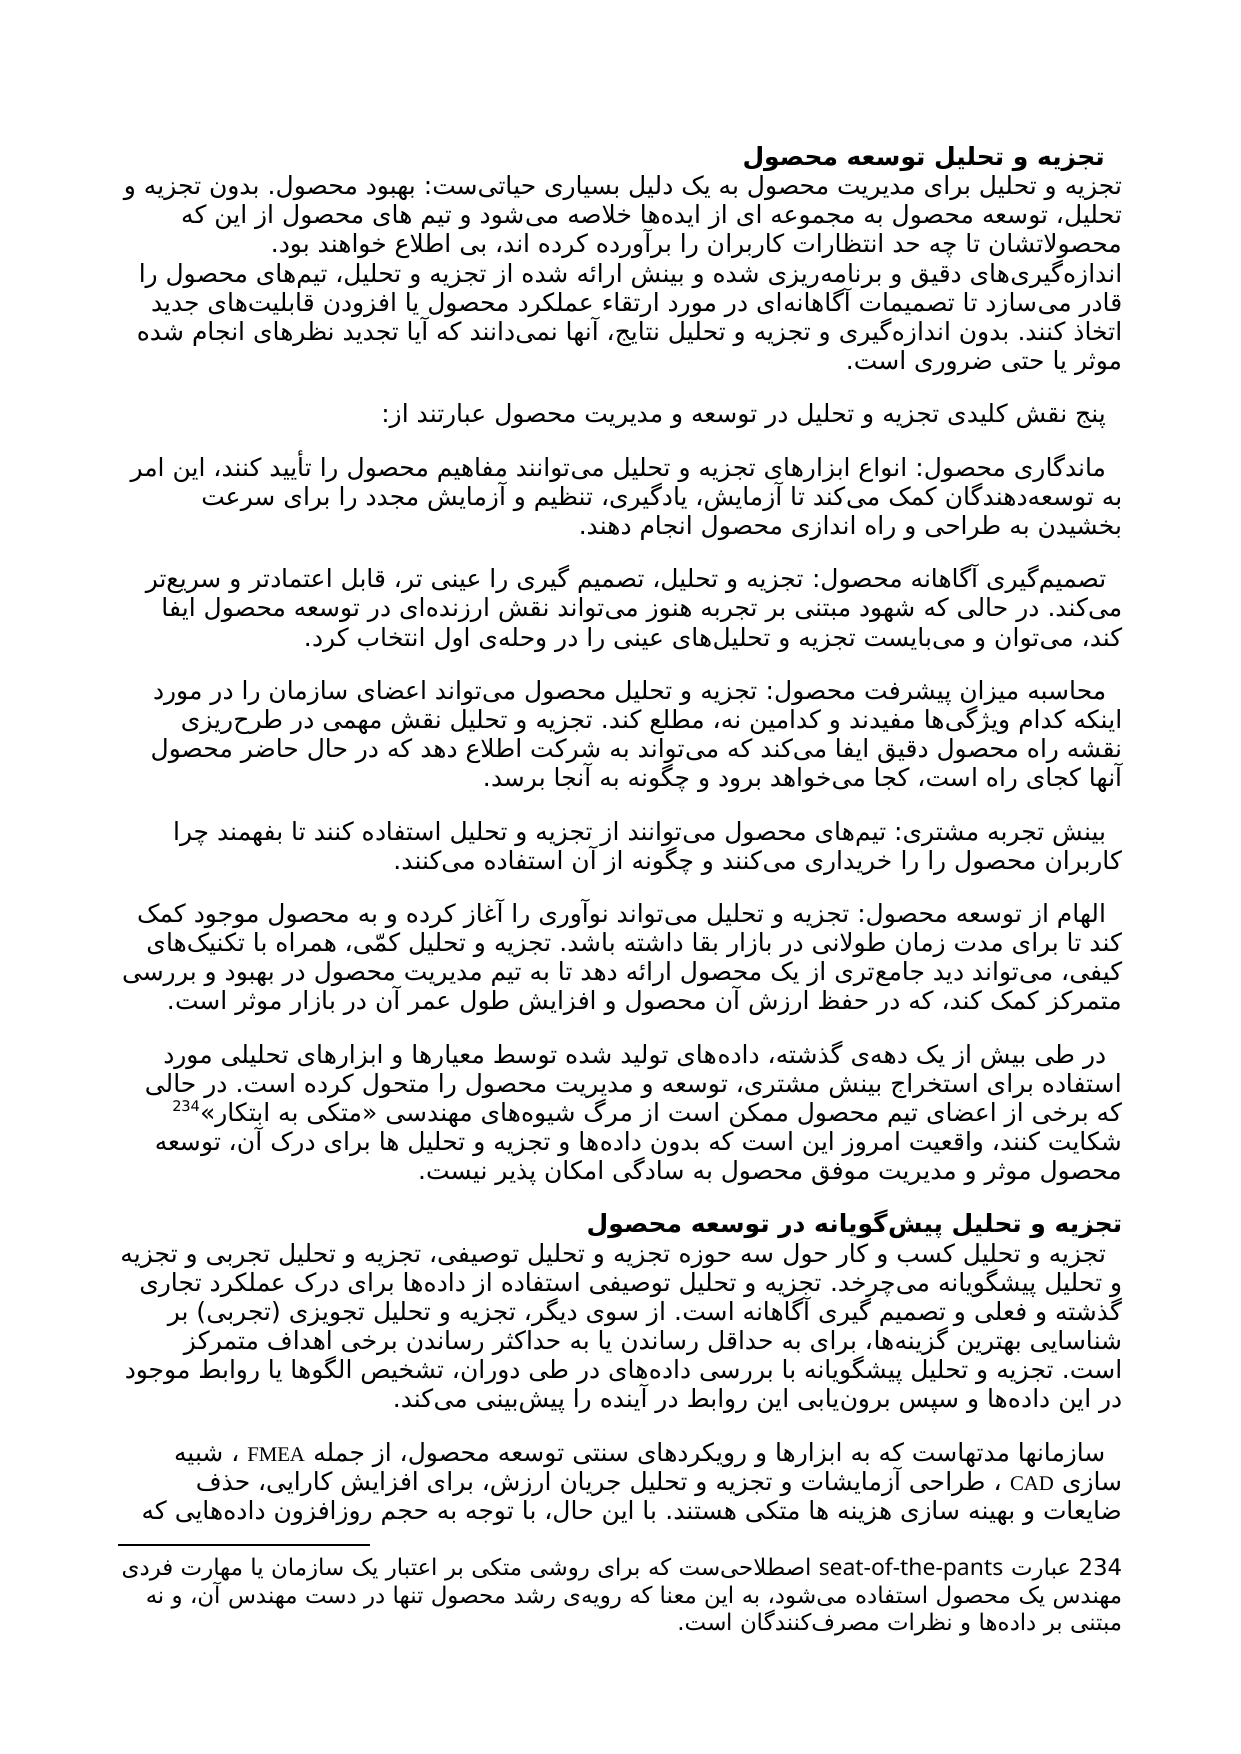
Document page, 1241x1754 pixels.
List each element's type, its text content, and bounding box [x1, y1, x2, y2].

text تجزیه و تحلیل برای مدیریت محصول به یک دلیل بسیاری حیاتی‌ست: بهبود محصول. بدون تجزیه و تحلیل، توسعه محصول به مجموعه ای از ایده‌ها خلاصه می‌شود و تیم های محصول از این که محصولاتشان تا چه حد انتظارات کاربران را برآورده کرده اند، بی اطلاع خواهند بود. [118, 171, 1122, 259]
text اندازه‌گیری‌های دقیق و برنامه‌ریزی شده و بینش ارائه شده از تجزیه و تحلیل، تیم‌های محصول را قادر می‌سازد تا تصمیمات آگاهانه‌ای در مورد ارتقاء عملکرد محصول یا افزودن قابلیت‌های جدید اتخاذ کنند. بدون اندازه‌گیری و تجزیه و تحلیل نتایج، آنها نمی‌دانند که آیا تجدید نظرهای انجام شده موثر یا حتی ضروری است. [118, 259, 1122, 376]
text تجزیه و تحلیل کسب و کار حول سه حوزه تجزیه و تحلیل توصیفی، تجزیه و تحلیل تجربی و تجزیه و تحلیل پیشگویانه می‌چرخد. تجزیه و تحلیل توصیفی استفاده از داده‌ها برای درک عملکرد تجاری گذشته و فعلی و تصمیم گیری آگاهانه است. از سوی دیگر، تجزیه و تحلیل تجویزی (تجربی) بر شناسایی بهترین گزینه‌ها، برای به حداقل رساندن یا به حداکثر رساندن برخی اهداف متمرکز است. تجزیه و تحلیل پیشگویانه با بررسی داده‌های در طی دوران، تشخیص الگوها یا روابط موجود در این داده‌ها و سپس برون‌یابی این روابط در آینده را پیش‌بینی می‌کند. [118, 1239, 1122, 1414]
text الهام از توسعه محصول: تجزیه و تحلیل می‌تواند نوآوری را آغاز کرده و به محصول موجود کمک کند تا برای مدت زمان طولانی در بازار بقا داشته باشد. تجزیه و تحلیل کمّی، همراه با تکنیک‌های کیفی، می‌تواند دید جامع‌تری از یک محصول ارائه دهد تا به تیم مدیریت محصول در بهبود و بررسی متمرکز کمک کند، که در حفظ ارزش آن محصول و افزایش طول عمر آن در بازار موثر است. [118, 899, 1122, 1016]
text در طی بیش از یک دهه‌ی گذشته، داده‌های تولید شده توسط معیارها و ابزارهای تحلیلی مورد استفاده برای استخراج بینش مشتری، توسعه و مدیریت محصول را متحول کرده است. در حالی که برخی از اعضای تیم محصول ممکن است از مرگ شیوه‌های مهندسی «متکی به ابتکار» شکایت کنند، واقعیت امروز این است که بدون داده‌ها و تجزیه و تحلیل ها برای درک آن، توسعه محصول موثر و مدیریت موفق محصول به سادگی امکان پذیر نیست. [118, 1040, 1122, 1186]
text تصمیم‌گیری آگاهانه محصول: تجزیه و تحلیل، تصمیم گیری را عینی تر، قابل اعتمادتر و سریع‌تر می‌کند. در حالی که شهود مبتنی بر تجربه هنوز می‌تواند نقش ارزنده‌ای در توسعه محصول ایفا کند، می‌توان و می‌بایست تجزیه و تحلیل‌های عینی را در وحله‌ی اول انتخاب کرد. [118, 564, 1122, 652]
text بینش تجربه مشتری: تیم‌های محصول می‌توانند از تجزیه و تحلیل استفاده کنند تا بفهمند چرا کاربران محصول را را خریداری می‌کنند و چگونه از آن استفاده می‌کنند. [118, 817, 1122, 875]
text تجزیه و تحلیل توسعه محصول [118, 142, 1122, 171]
text محاسبه میزان پیشرفت محصول: تجزیه و تحلیل محصول می‌تواند اعضای سازمان را در مورد اینکه کدام ویژگی‌ها مفیدند و کدامین نه، مطلع کند. تجزیه و تحلیل نقش مهمی در طرح‌ریزی نقشه راه محصول دقیق ایفا می‌کند که می‌تواند به شرکت اطلاع دهد که در حال حاضر محصول آنها کجای راه است، کجا می‌خواهد برود و چگونه به آنجا برسد. [118, 676, 1122, 793]
text تجزیه و تحلیل پیش‌گویانه در توسعه محصول [118, 1210, 1122, 1239]
text پنج نقش کلیدی تجزیه و تحلیل در توسعه و مدیریت محصول عبارتند از: [118, 399, 1122, 429]
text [118, 1438, 1122, 1525]
text ماندگاری محصول: انواع ابزارهای تجزیه و تحلیل ‌‌می‌توانند مفاهیم محصول را تأیید کنند، این امر به توسعه‌دهندگان کمک می‌کند تا آزمایش، یادگیری، تنظیم و آزمایش مجدد را برای سرعت بخشیدن به طراحی و راه اندازی محصول انجام دهند. [118, 453, 1122, 540]
